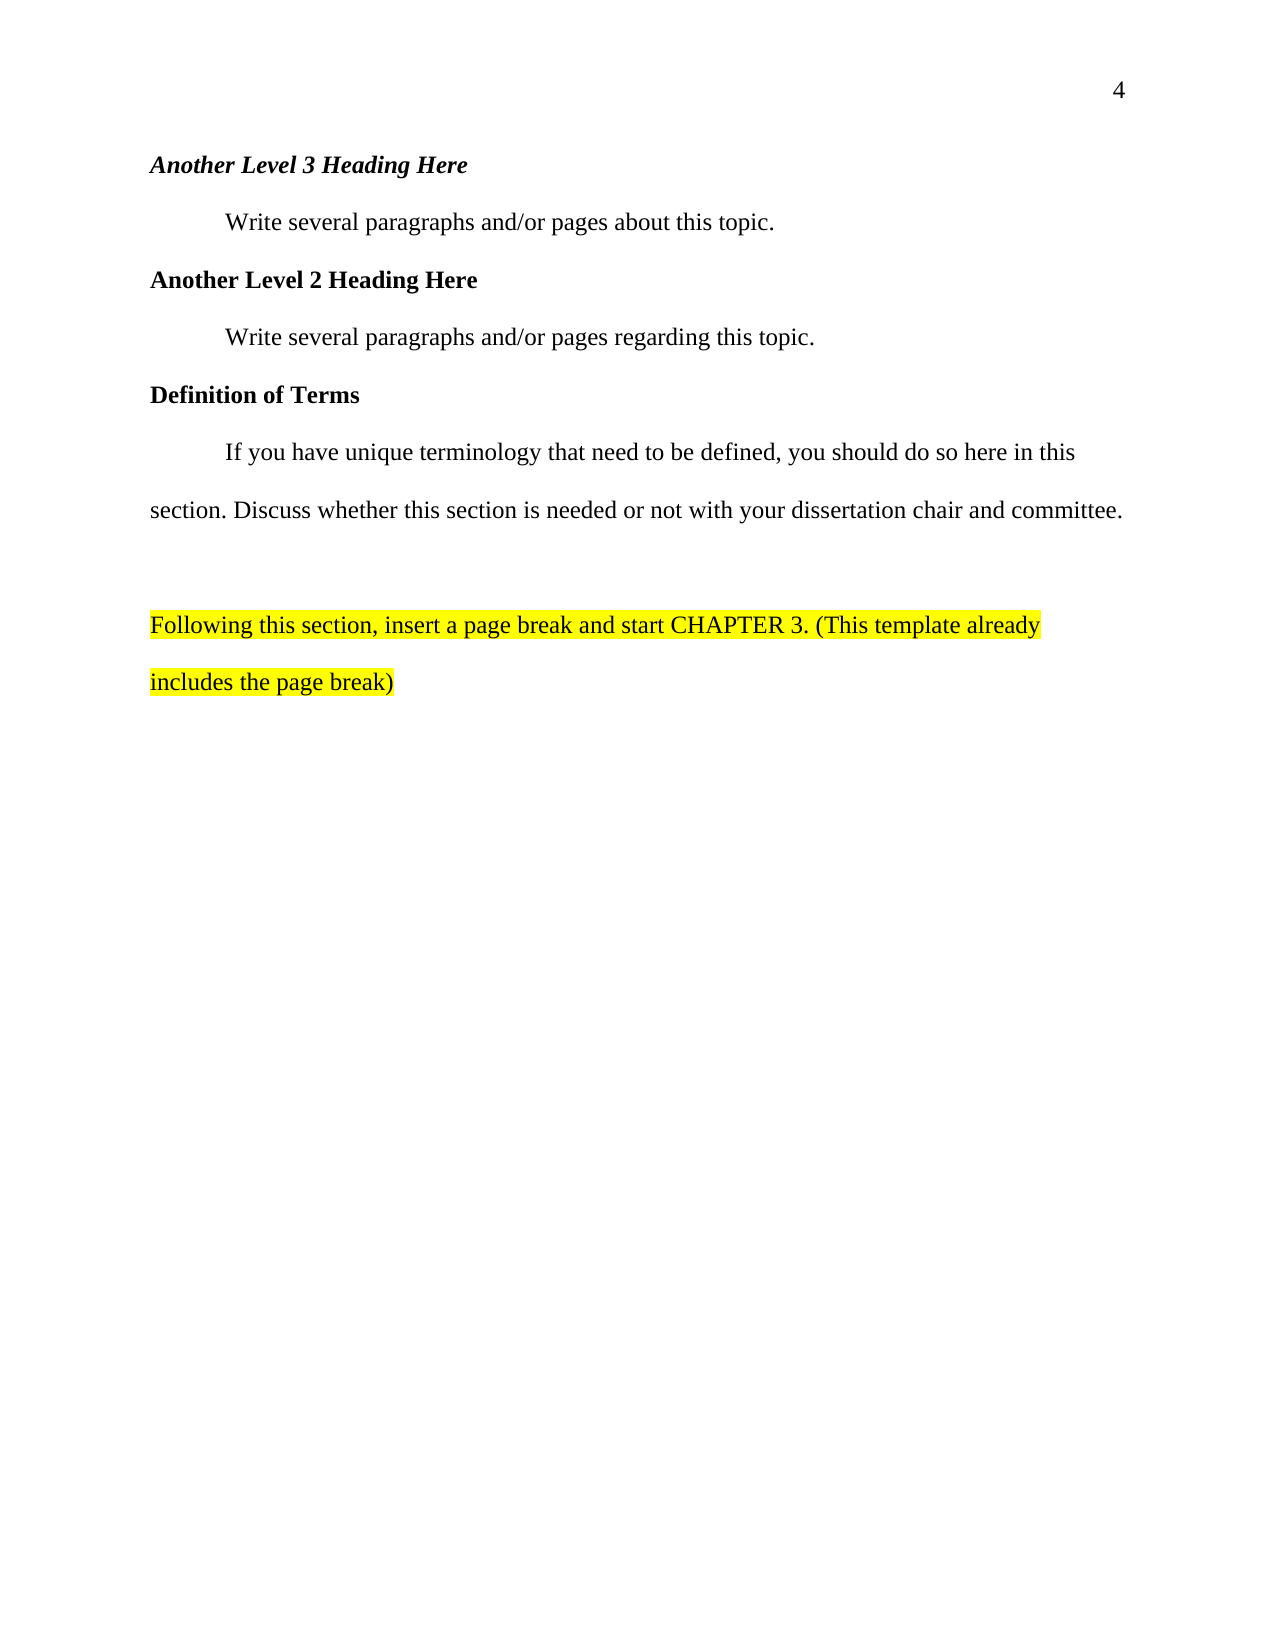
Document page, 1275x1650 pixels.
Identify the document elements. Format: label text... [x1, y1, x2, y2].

text Following this section, insert a page break and start CHAPTER 3. (This template already includes the page break) [150, 610, 1125, 696]
text If you have unique terminology that need to be defined, you should do so here in this section. Discuss whether this section is needed or not with your dissertation chair and committee. [150, 437, 1125, 524]
text Write several paragraphs and/or pages regarding this topic. [150, 322, 1125, 351]
subtitle Another Level 2 Heading Here [150, 265, 1125, 294]
subtitle Definition of Terms [150, 380, 1125, 409]
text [150, 207, 1125, 236]
text Another Level 3 Heading Here [150, 150, 1125, 179]
